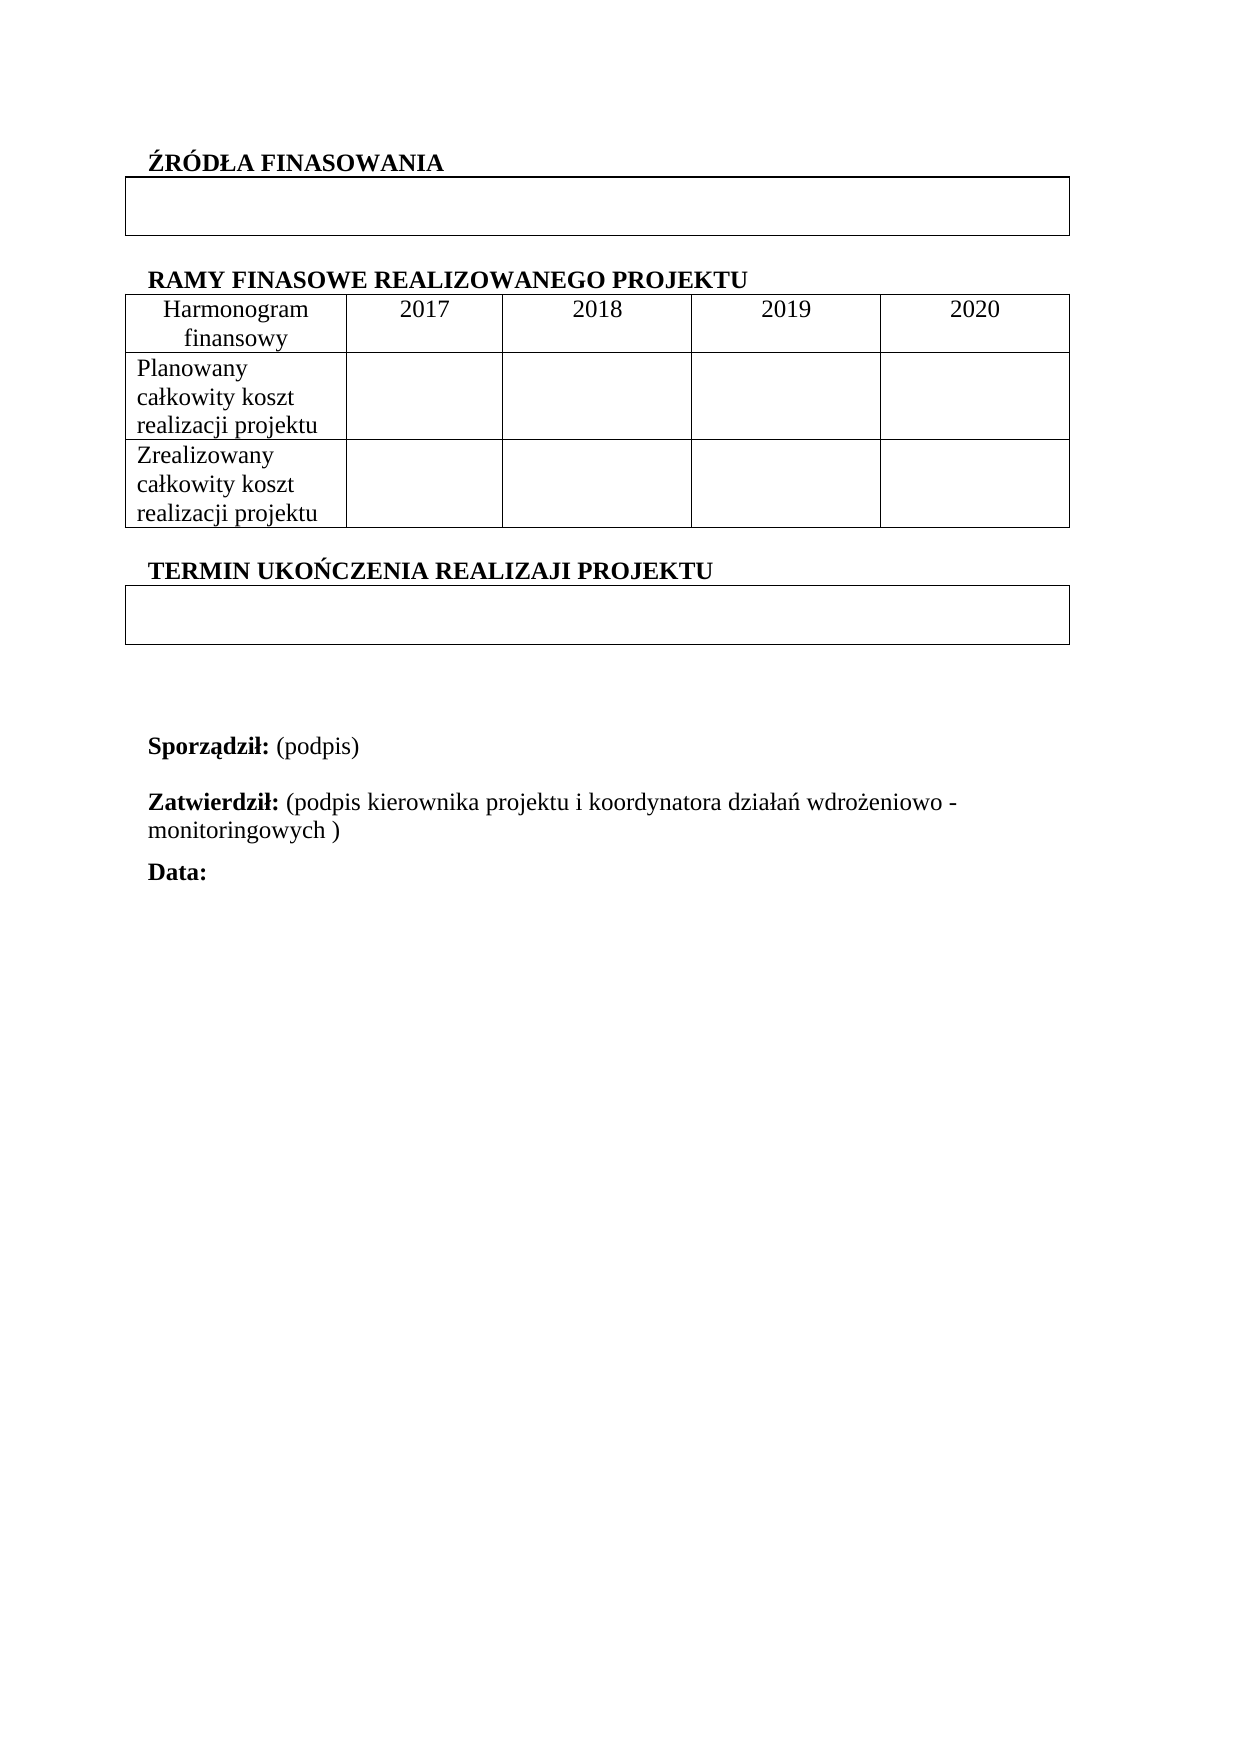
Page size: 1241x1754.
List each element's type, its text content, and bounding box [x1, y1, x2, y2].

text ŹRÓDŁA FINASOWANIA [148, 148, 1093, 176]
table_header [126, 586, 1069, 644]
table_header [126, 178, 1069, 235]
table_cell [347, 353, 502, 439]
table_cell [503, 353, 691, 439]
text TERMIN UKOŃCZENIA REALIZAJI PROJEKTU [148, 556, 1093, 585]
table_header 2020 [881, 295, 1069, 352]
text Data: [148, 857, 1093, 885]
table_header Harmonogram finansowy [126, 295, 346, 352]
text Zatwierdził: (podpis kierownika projektu i koordynatora działań wdrożeniowo - monitoringowych ) [148, 787, 1093, 844]
table_header 2018 [503, 295, 691, 352]
table_cell [347, 440, 502, 527]
table_cell [692, 440, 880, 527]
text RAMY FINASOWE REALIZOWANEGO PROJEKTU [148, 265, 1093, 293]
table_cell [881, 440, 1069, 527]
table_cell Planowany całkowity koszt realizacji projektu [126, 353, 346, 439]
table_cell [503, 440, 691, 527]
table_header 2017 [347, 295, 502, 352]
text Sporządził: (podpis) [148, 731, 1093, 760]
table_header 2019 [692, 295, 880, 352]
table_cell [692, 353, 880, 439]
table_cell Zrealizowany całkowity koszt realizacji projektu [126, 440, 346, 527]
table_cell [881, 353, 1069, 439]
